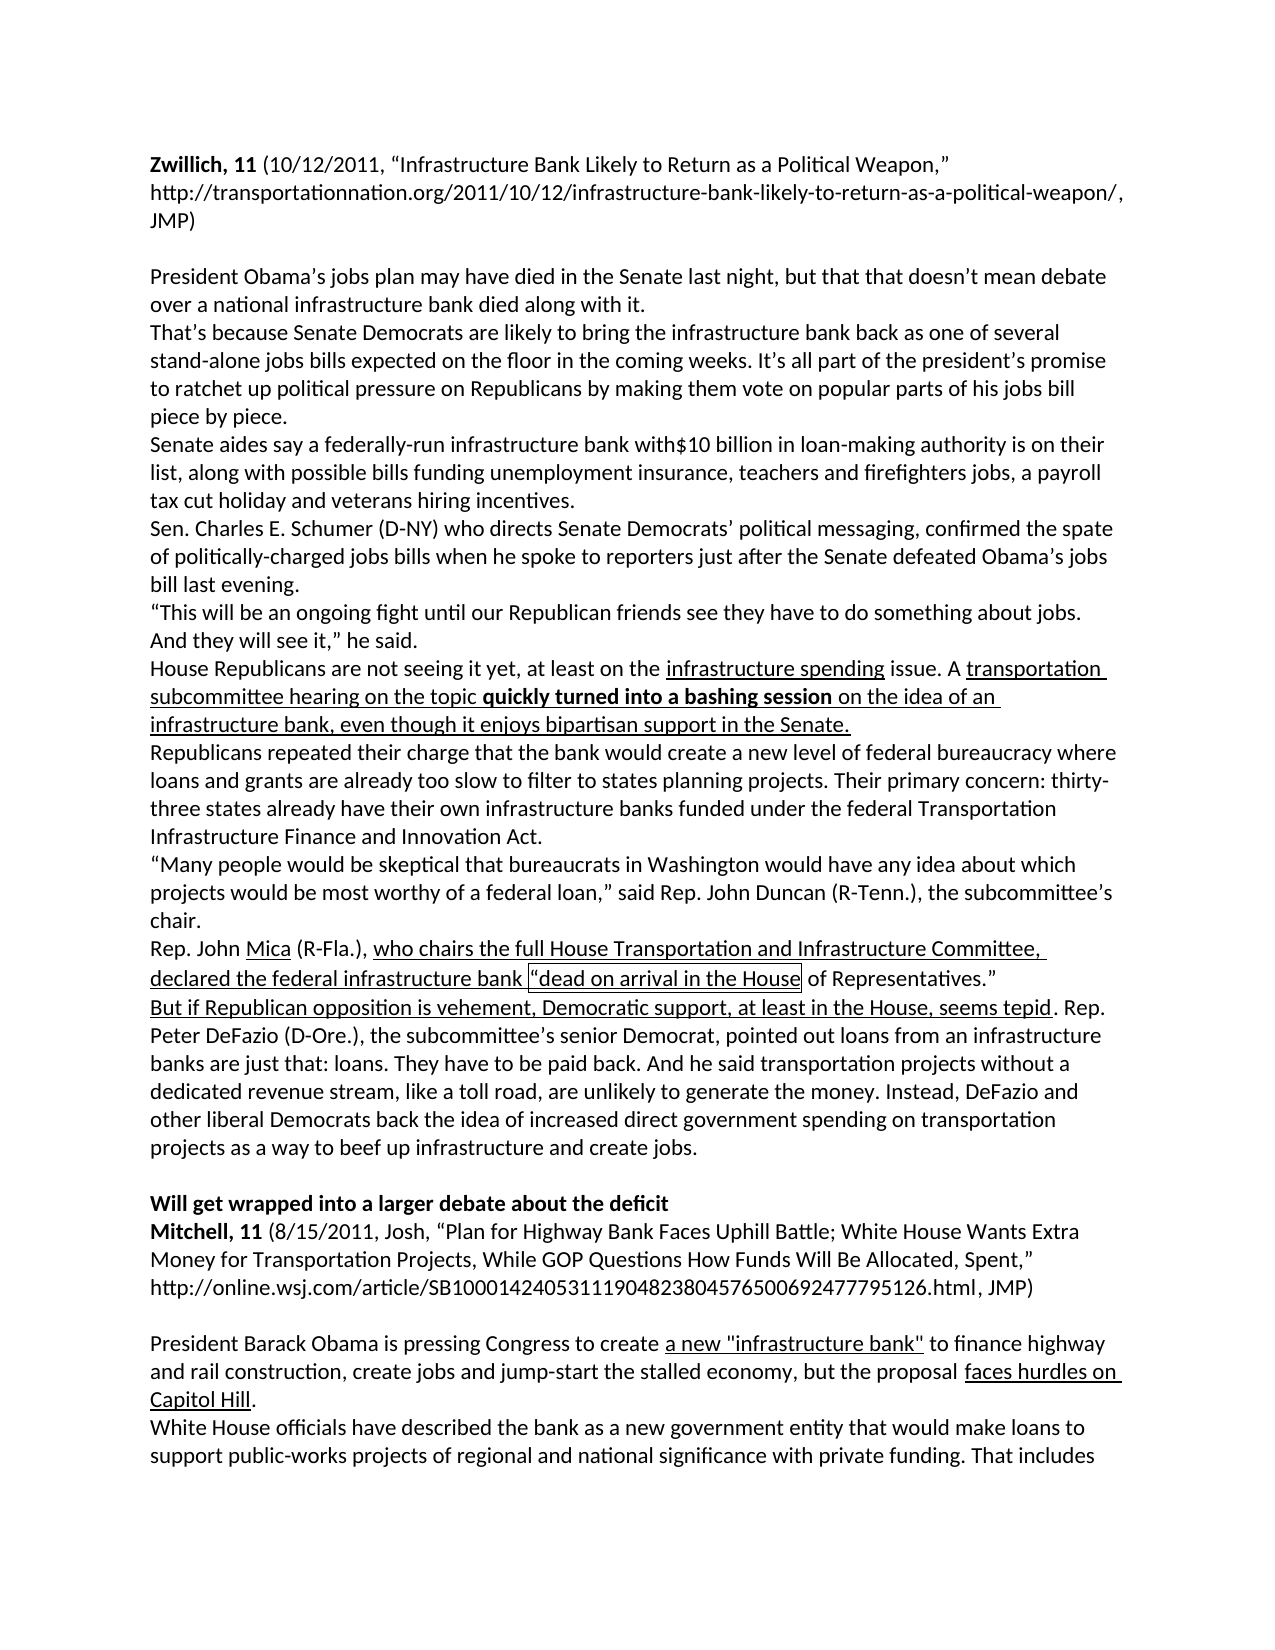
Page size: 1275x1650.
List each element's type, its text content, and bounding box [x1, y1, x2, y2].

text Republicans repeated their charge that the bank would create a new level of federal bureaucracy where loans and grants are already too slow to filter to states planning projects. Their primary concern: thirty-three states already have their own infrastructure banks funded under the federal Transportation Infrastructure Finance and Innovation Act. [150, 738, 1125, 851]
text Zwillich, 11 (10/12/2011, “Infrastructure Bank Likely to Return as a Political Weapon,” http://transportationnation.org/2011/10/12/infrastructure-bank-likely-to-return-as-a-political-weapon/, JMP) [150, 150, 1125, 234]
text Mitchell, 11 (8/15/2011, Josh, “Plan for Highway Bank Faces Uphill Battle; White House Wants Extra Money for Transportation Projects, While GOP Questions How Funds Will Be Allocated, Spent,” http://online.wsj.com/article/SB10001424053111904823804576500692477795126.html, JMP) [150, 1217, 1125, 1301]
text Senate aides say a federally-run infrastructure bank with$10 billion in loan-making authority is on their list, along with possible bills funding unemployment insurance, teachers and firefighters jobs, a payroll tax cut holiday and veterans hiring incentives. [150, 430, 1125, 514]
text President Barack Obama is pressing Congress to create a new "infrastructure bank" to finance highway and rail construction, create jobs and jump-start the stalled economy, but the proposal faces hurdles on Capitol Hill. [150, 1329, 1125, 1413]
text Sen. Charles E. Schumer (D-NY) who directs Senate Democrats’ political messaging, confirmed the spate of politically-charged jobs bills when he spoke to reporters just after the Senate defeated Obama’s jobs bill last evening. [150, 514, 1125, 598]
text But if Republican opposition is vehement, Democratic support, at least in the House, seems tepid. Rep. Peter DeFazio (D-Ore.), the subcommittee’s senior Democrat, pointed out loans from an infrastructure banks are just that: loans. They have to be paid back. And he said transportation projects without a dedicated revenue stream, like a toll road, are unlikely to generate the money. Instead, DeFazio and other liberal Democrats back the idea of increased direct government spending on transportation projects as a way to beef up infrastructure and create jobs. [150, 993, 1125, 1161]
text That’s because Senate Democrats are likely to bring the infrastructure bank back as one of several stand-alone jobs bills expected on the floor in the coming weeks. It’s all part of the president’s promise to ratchet up political pressure on Republicans by making them vote on popular parts of his jobs bill piece by piece. [150, 318, 1125, 430]
text “Many people would be skeptical that bureaucrats in Washington would have any idea about which projects would be most worthy of a federal loan,” said Rep. John Duncan (R-Tenn.), the subcommittee’s chair. [150, 851, 1125, 934]
text President Obama’s jobs plan may have died in the Senate last night, but that that doesn’t mean debate over a national infrastructure bank died along with it. [150, 262, 1125, 318]
text Rep. John Mica (R-Fla.), who chairs the full House Transportation and Infrastructure Committee, declared the federal infrastructure bank “dead on arrival in the House of Representatives.” [150, 934, 1125, 993]
text House Republicans are not seeing it yet, at least on the infrastructure spending issue. A transportation subcommittee hearing on the topic quickly turned into a bashing session on the idea of an infrastructure bank, even though it enjoys bipartisan support in the Senate. [150, 654, 1125, 738]
text “This will be an ongoing fight until our Republican friends see they have to do something about jobs. And they will see it,” he said. [150, 598, 1125, 654]
text Will get wrapped into a larger debate about the deficit [150, 1189, 1125, 1217]
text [150, 1413, 1125, 1469]
